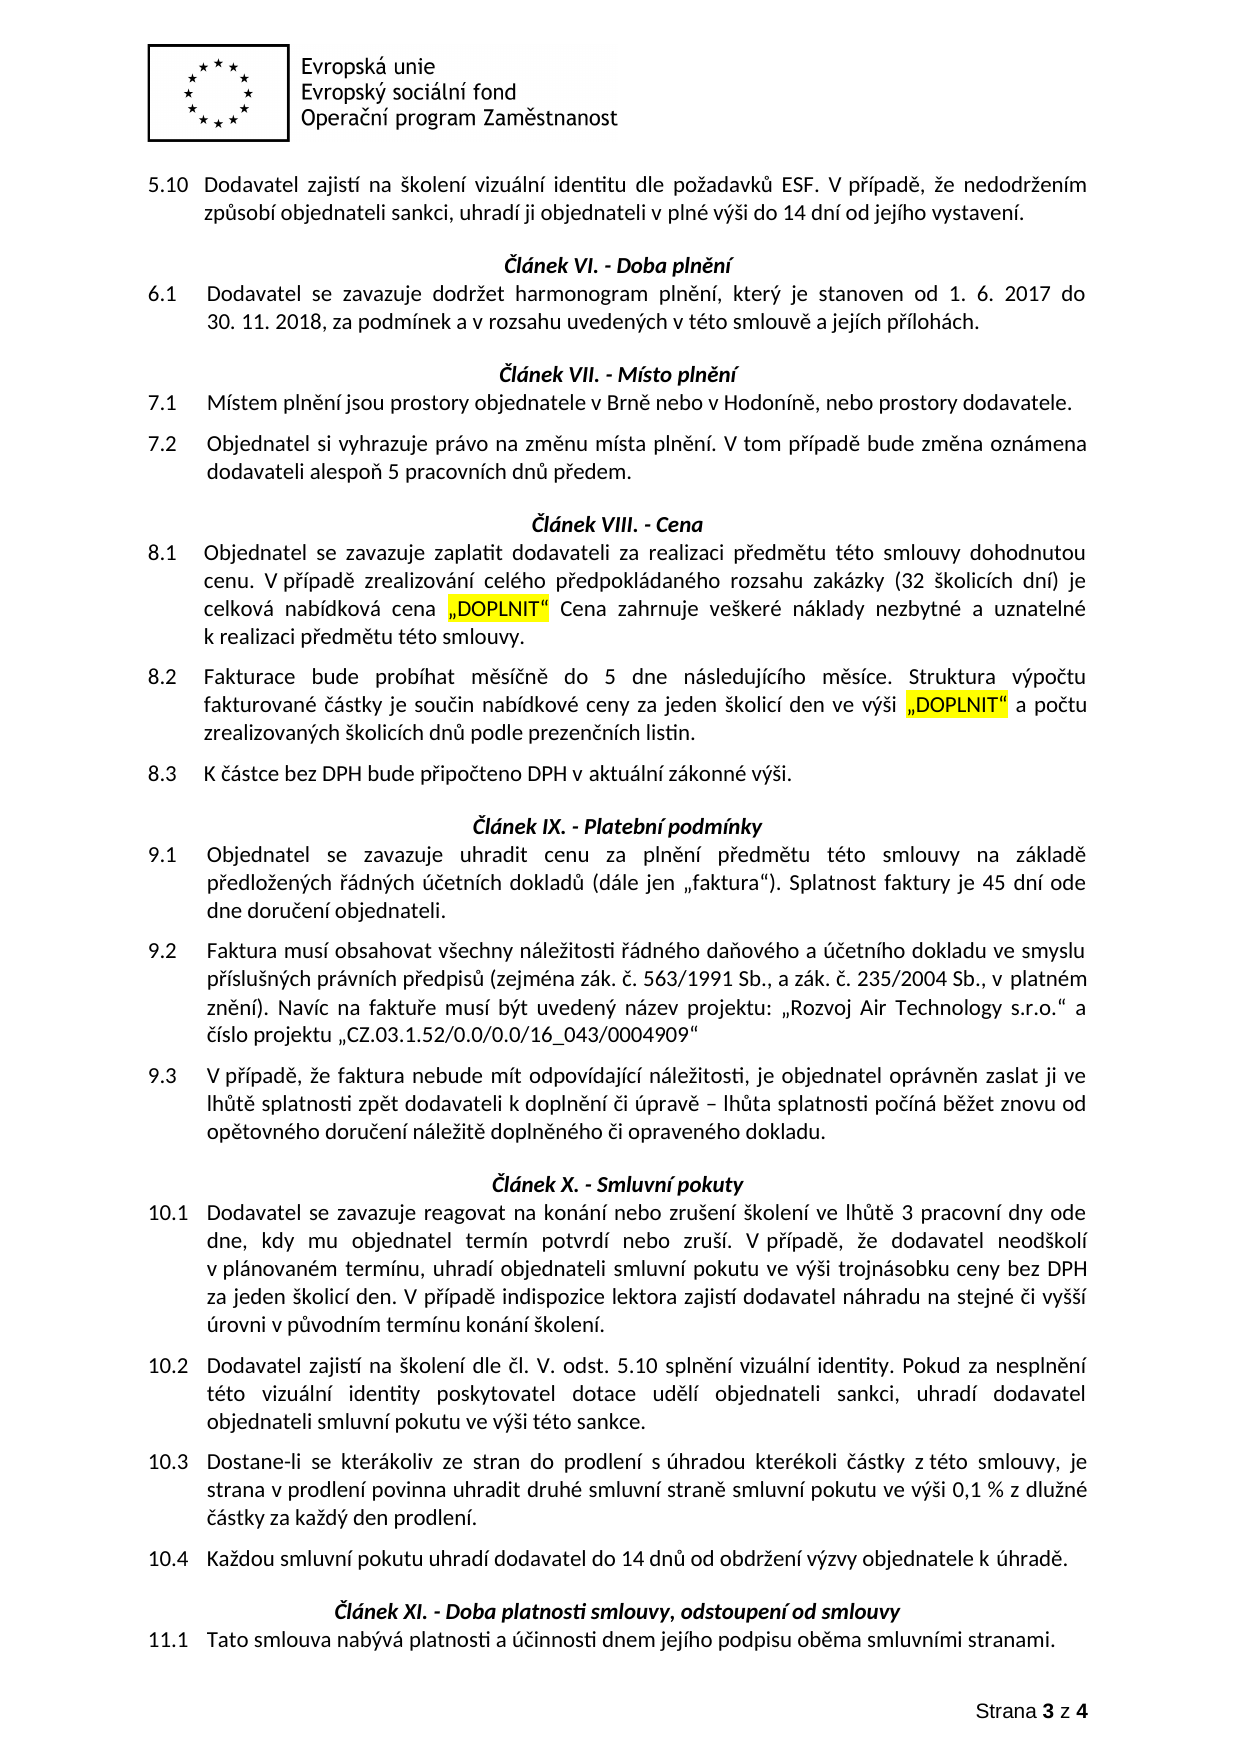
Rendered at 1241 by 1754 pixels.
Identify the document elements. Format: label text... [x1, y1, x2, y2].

text Článek X. - Smluvní pokuty [148, 1170, 1087, 1198]
text Článek XI. - Doba platnosti smlouvy, odstoupení od smlouvy [148, 1597, 1087, 1625]
text Článek IX. - Platební podmínky [148, 812, 1087, 840]
list Fakturace bude probíhat měsíčně do 5 dne následujícího měsíce. Struktura výpočtu fakturované částky je součin nabídkové ceny za jeden školicí den ve výši „DOPLNIT“ a počtu zrealizovaných školicích dnů podle prezenčních listin. [148, 662, 1087, 746]
list Tato smlouva nabývá platnosti a účinnosti dnem jejího podpisu oběma smluvními stranami. [148, 1625, 1087, 1653]
list Místem plnění jsou prostory objednatele v Brně nebo v Hodoníně, nebo prostory dodavatele. [148, 388, 1087, 416]
text Článek VII. - Místo plnění [148, 360, 1087, 388]
text Článek VI. - Doba plnění [148, 251, 1087, 279]
list Dodavatel zajistí na školení vizuální identitu dle požadavků ESF. V případě, že nedodržením způsobí objednateli sankci, uhradí ji objednateli v plné výši do 14 dní od jejího vystavení. [148, 170, 1087, 226]
text Článek VIII. - Cena [148, 510, 1087, 538]
list Dostane-li se kterákoliv ze stran do prodlení s úhradou kterékoli částky z této smlouvy, je strana v prodlení povinna uhradit druhé smluvní straně smluvní pokutu ve výši 0,1 % z dlužné částky za každý den prodlení. [148, 1447, 1087, 1531]
list Dodavatel se zavazuje reagovat na konání nebo zrušení školení ve lhůtě 3 pracovní dny ode dne, kdy mu objednatel termín potvrdí nebo zruší. V případě, že dodavatel neodškolí v plánovaném termínu, uhradí objednateli smluvní pokutu ve výši trojnásobku ceny bez DPH za jeden školicí den. V případě indispozice lektora zajistí dodavatel náhradu na stejné či vyšší úrovni v původním termínu konání školení. [148, 1198, 1087, 1338]
list Faktura musí obsahovat všechny náležitosti řádného daňového a účetního dokladu ve smyslu příslušných právních předpisů (zejména zák. č. 563/1991 Sb., a zák. č. 235/2004 Sb., v platném znění). Navíc na faktuře musí být uvedený název projektu: „Rozvoj Air Technology s.r.o.“ a číslo projektu „CZ.03.1.52/0.0/0.0/16_043/0004909“ [148, 937, 1087, 1049]
list Objednatel se zavazuje zaplatit dodavateli za realizaci předmětu této smlouvy dohodnutou cenu. V případě zrealizování celého předpokládaného rozsahu zakázky (32 školicích dní) je celková nabídková cena „DOPLNIT“ Cena zahrnuje veškeré náklady nezbytné a uznatelné k realizaci předmětu této smlouvy. [148, 538, 1087, 650]
list Objednatel si vyhrazuje právo na změnu místa plnění. V tom případě bude změna oznámena dodavateli alespoň 5 pracovních dnů předem. [148, 429, 1087, 485]
list Každou smluvní pokutu uhradí dodavatel do 14 dnů od obdržení výzvy objednatele k úhradě. [148, 1544, 1087, 1572]
list V případě, že faktura nebude mít odpovídající náležitosti, je objednatel oprávněn zaslat ji ve lhůtě splatnosti zpět dodavateli k doplnění či úpravě – lhůta splatnosti počíná běžet znovu od opětovného doručení náležitě doplněného či opraveného dokladu. [148, 1061, 1087, 1145]
list Dodavatel se zavazuje dodržet harmonogram plnění, který je stanoven od 1. 6. 2017 do 30. 11. 2018, za podmínek a v rozsahu uvedených v této smlouvě a jejích přílohách. [148, 279, 1087, 335]
list K částce bez DPH bude připočteno DPH v aktuální zákonné výši. [148, 759, 1087, 787]
list Objednatel se zavazuje uhradit cenu za plnění předmětu této smlouvy na základě předložených řádných účetních dokladů (dále jen „faktura“). Splatnost faktury je 45 dní ode dne doručení objednateli. [148, 840, 1087, 924]
list Dodavatel zajistí na školení dle čl. V. odst. 5.10 splnění vizuální identity. Pokud za nesplnění této vizuální identity poskytovatel dotace udělí objednateli sankci, uhradí dodavatel objednateli smluvní pokutu ve výši této sankce. [148, 1351, 1087, 1435]
picture [147, 44, 618, 142]
